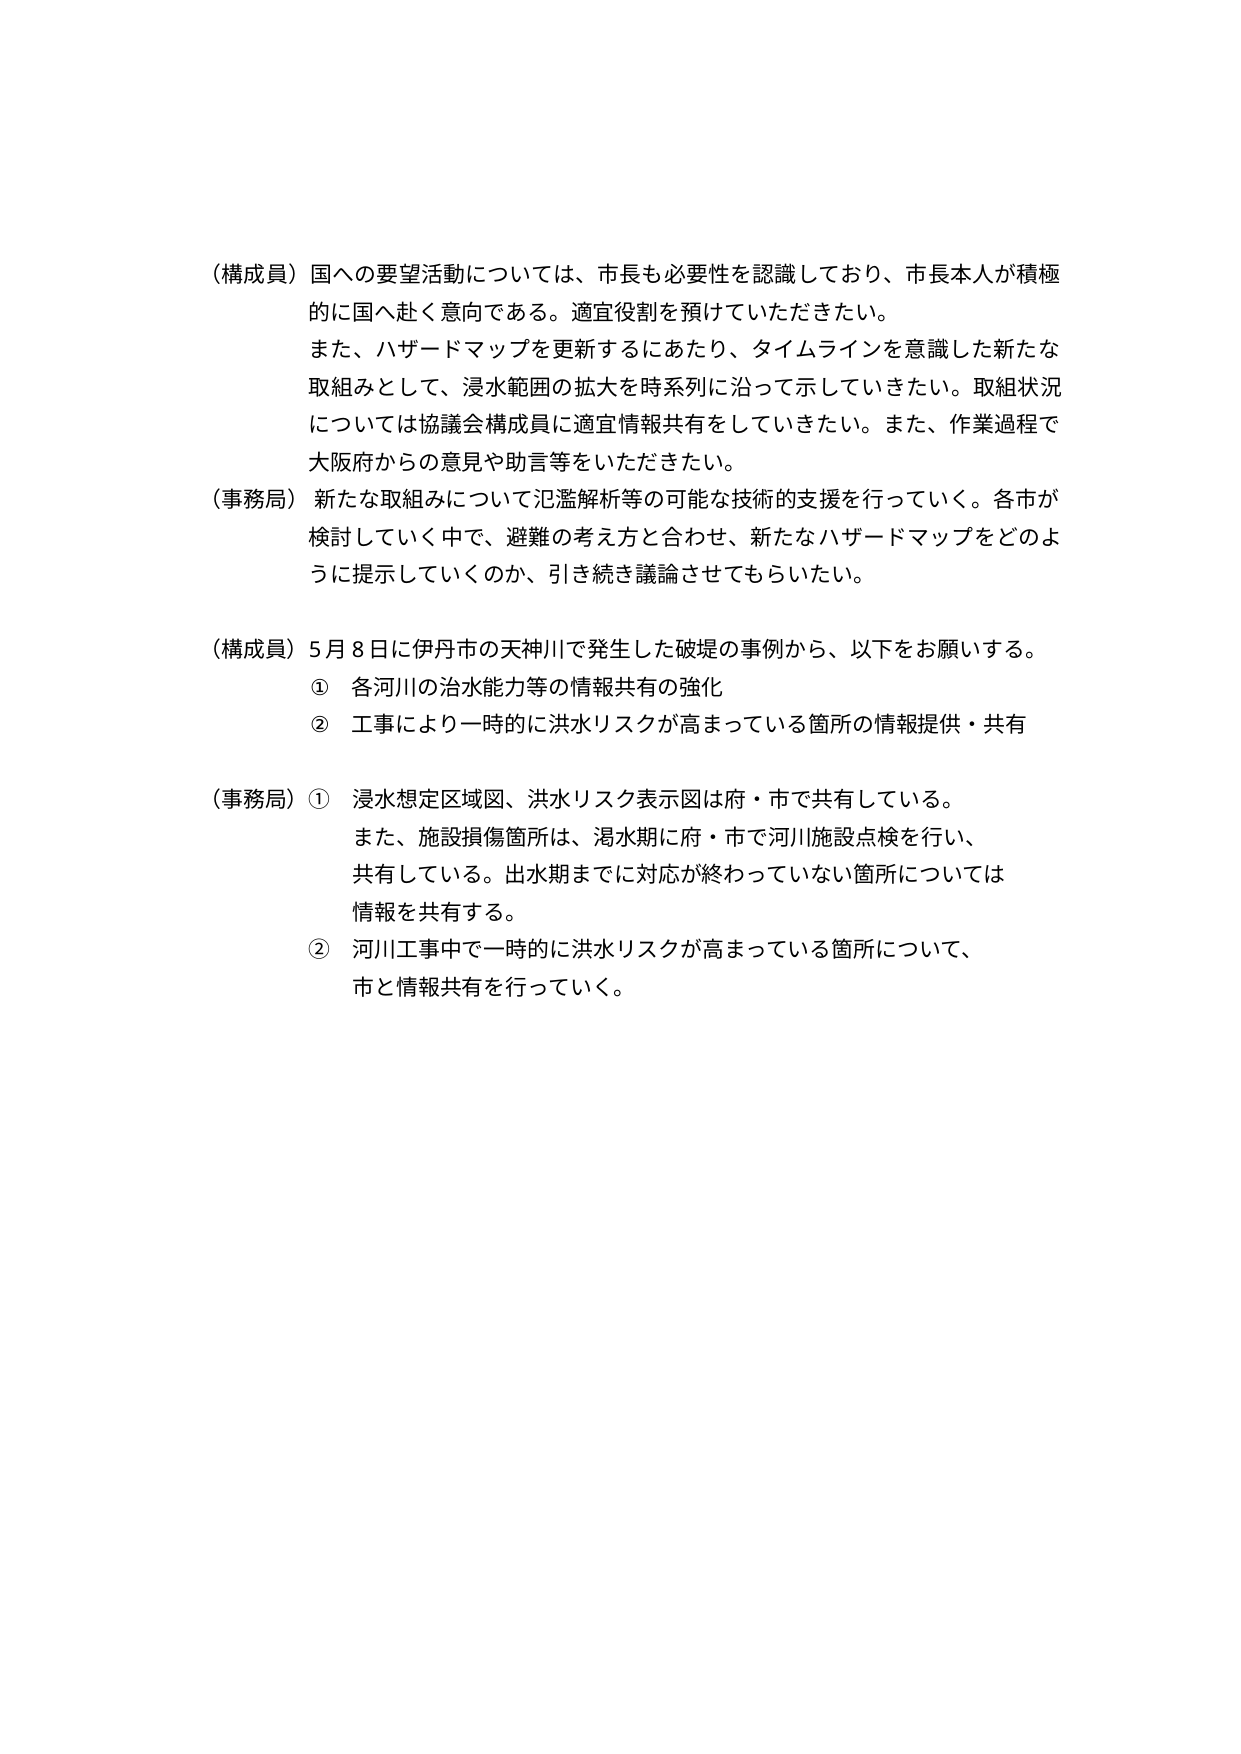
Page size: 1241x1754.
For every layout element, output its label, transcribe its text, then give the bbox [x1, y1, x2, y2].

text 情報を共有する。 [177, 892, 1063, 929]
text （事務局） 新たな取組みについて氾濫解析等の可能な技術的支援を行っていく。各市が検討していく中で、避難の考え方と合わせ、新たなハザードマップをどのように提示していくのか、引き続き議論させてもらいたい。 [199, 479, 1063, 592]
text ② 工事により一時的に洪水リスクが高まっている箇所の情報提供・共有 [177, 704, 1063, 742]
text 市と情報共有を行っていく。 [177, 967, 1063, 1004]
text 共有している。出水期までに対応が終わっていない箇所については [177, 854, 1063, 892]
text （事務局）① 浸水想定区域図、洪水リスク表示図は府・市で共有している。 [177, 779, 1063, 817]
text ① 各河川の治水能力等の情報共有の強化 [251, 667, 1063, 704]
text また、施設損傷箇所は、渇水期に府・市で河川施設点検を行い、 [177, 817, 1063, 854]
text また、ハザードマップを更新するにあたり、タイムラインを意識した新たな取組みとして、浸水範囲の拡大を時系列に沿って示していきたい。取組状況については協議会構成員に適宜情報共有をしていきたい。また、作業過程で大阪府からの意見や助言等をいただきたい。 [308, 329, 1063, 479]
text （構成員）国への要望活動については、市長も必要性を認識しており、市長本人が積極的に国へ赴く意向である。適宜役割を預けていただきたい。 [177, 254, 1063, 329]
text （構成員）5月8日に伊丹市の天神川で発生した破堤の事例から、以下をお願いする。 [177, 629, 1063, 667]
text ② 河川工事中で一時的に洪水リスクが高まっている箇所について、 [177, 929, 1063, 967]
